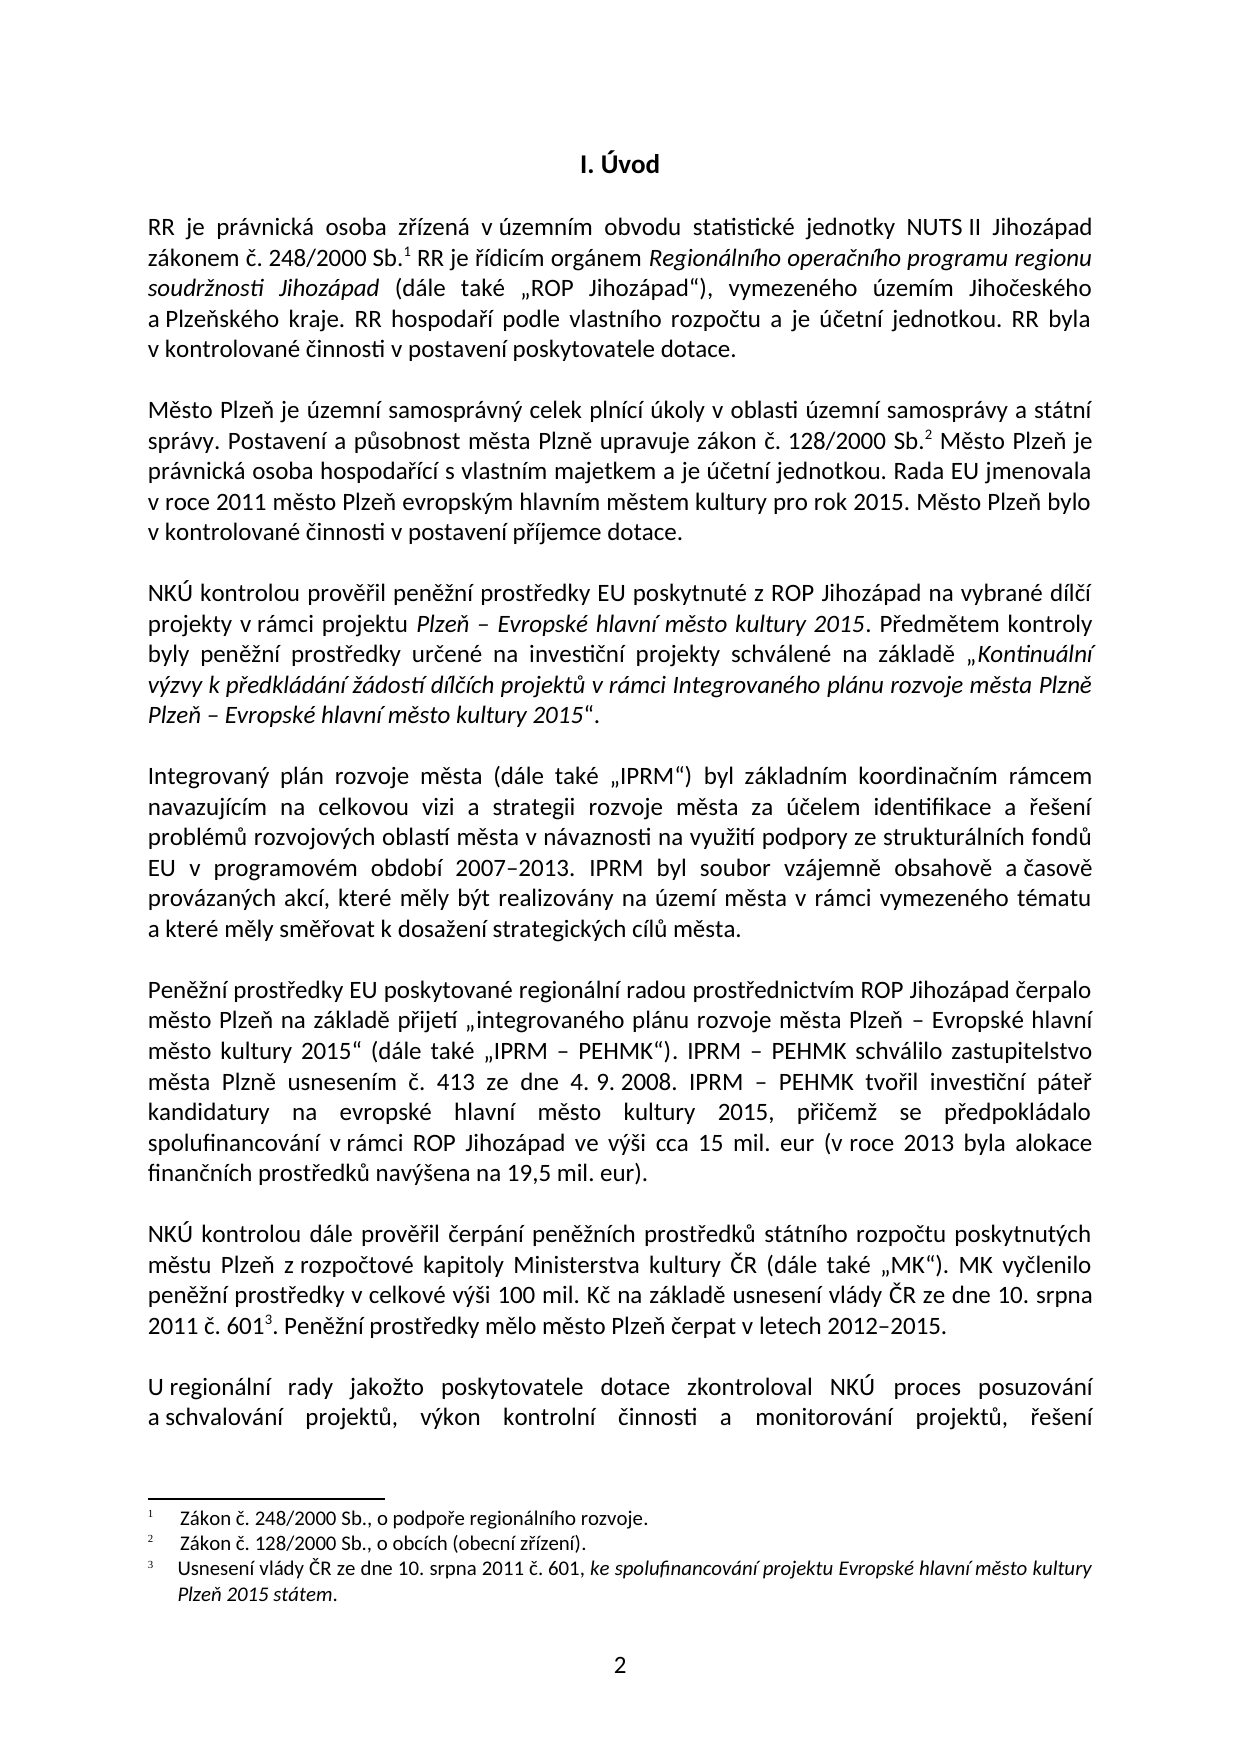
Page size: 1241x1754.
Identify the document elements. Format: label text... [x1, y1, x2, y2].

text NKÚ kontrolou dále prověřil čerpání peněžních prostředků státního rozpočtu poskytnutých městu Plzeň z rozpočtové kapitoly Ministerstva kultury ČR (dále také „MK“). MK vyčlenilo peněžní prostředky v celkové výši 100 mil. Kč na základě usnesení vlády ČR ze dne 10. srpna 2011 č. 601. Peněžní prostředky mělo město Plzeň čerpat v letech 2012–2015. [148, 1218, 1093, 1340]
text Město Plzeň je územní samosprávný celek plnící úkoly v oblasti územní samosprávy a státní správy. Postavení a působnost města Plzně upravuje zákon č. 128/2000 Sb. Město Plzeň je právnická osoba hospodařící s vlastním majetkem a je účetní jednotkou. Rada EU jmenovala v roce 2011 město Plzeň evropským hlavním městem kultury pro rok 2015. Město Plzeň bylo v kontrolované činnosti v postavení příjemce dotace. [148, 394, 1093, 547]
text I. Úvod [148, 148, 1093, 181]
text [148, 1371, 1093, 1432]
text RR je právnická osoba zřízená v územním obvodu statistické jednotky NUTS II Jihozápad zákonem č. 248/2000 Sb. RR je řídicím orgánem Regionálního operačního programu regionu soudržnosti Jihozápad (dále také „ROP Jihozápad“), vymezeného územím Jihočeského a Plzeňského kraje. RR hospodaří podle vlastního rozpočtu a je účetní jednotkou. RR byla v kontrolované činnosti v postavení poskytovatele dotace. [148, 211, 1093, 364]
text Integrovaný plán rozvoje města (dále také „IPRM“) byl základním koordinačním rámcem navazujícím na celkovou vizi a strategii rozvoje města za účelem identifikace a řešení problémů rozvojových oblastí města v návaznosti na využití podpory ze strukturálních fondů EU v programovém období 2007–2013. IPRM byl soubor vzájemně obsahově a časově provázaných akcí, které měly být realizovány na území města v rámci vymezeného tématu a které měly směřovat k dosažení strategických cílů města. [148, 761, 1093, 944]
text Peněžní prostředky EU poskytované regionální radou prostřednictvím ROP Jihozápad čerpalo město Plzeň na základě přijetí „integrovaného plánu rozvoje města Plzeň – Evropské hlavní město kultury 2015“ (dále také „IPRM – PEHMK“). IPRM – PEHMK schválilo zastupitelstvo města Plzně usnesením č. 413 ze dne 4. 9. 2008. IPRM – PEHMK tvořil investiční páteř kandidatury na evropské hlavní město kultury 2015, přičemž se předpokládalo spolufinancování v rámci ROP Jihozápad ve výši cca 15 mil. eur (v roce 2013 byla alokace finančních prostředků navýšena na 19,5 mil. eur). [148, 974, 1093, 1188]
text NKÚ kontrolou prověřil peněžní prostředky EU poskytnuté z ROP Jihozápad na vybrané dílčí projekty v rámci projektu Plzeň – Evropské hlavní město kultury 2015. Předmětem kontroly byly peněžní prostředky určené na investiční projekty schválené na základě „Kontinuální výzvy k předkládání žádostí dílčích projektů v rámci Integrovaného plánu rozvoje města Plzně Plzeň – Evropské hlavní město kultury 2015“. [148, 577, 1093, 730]
